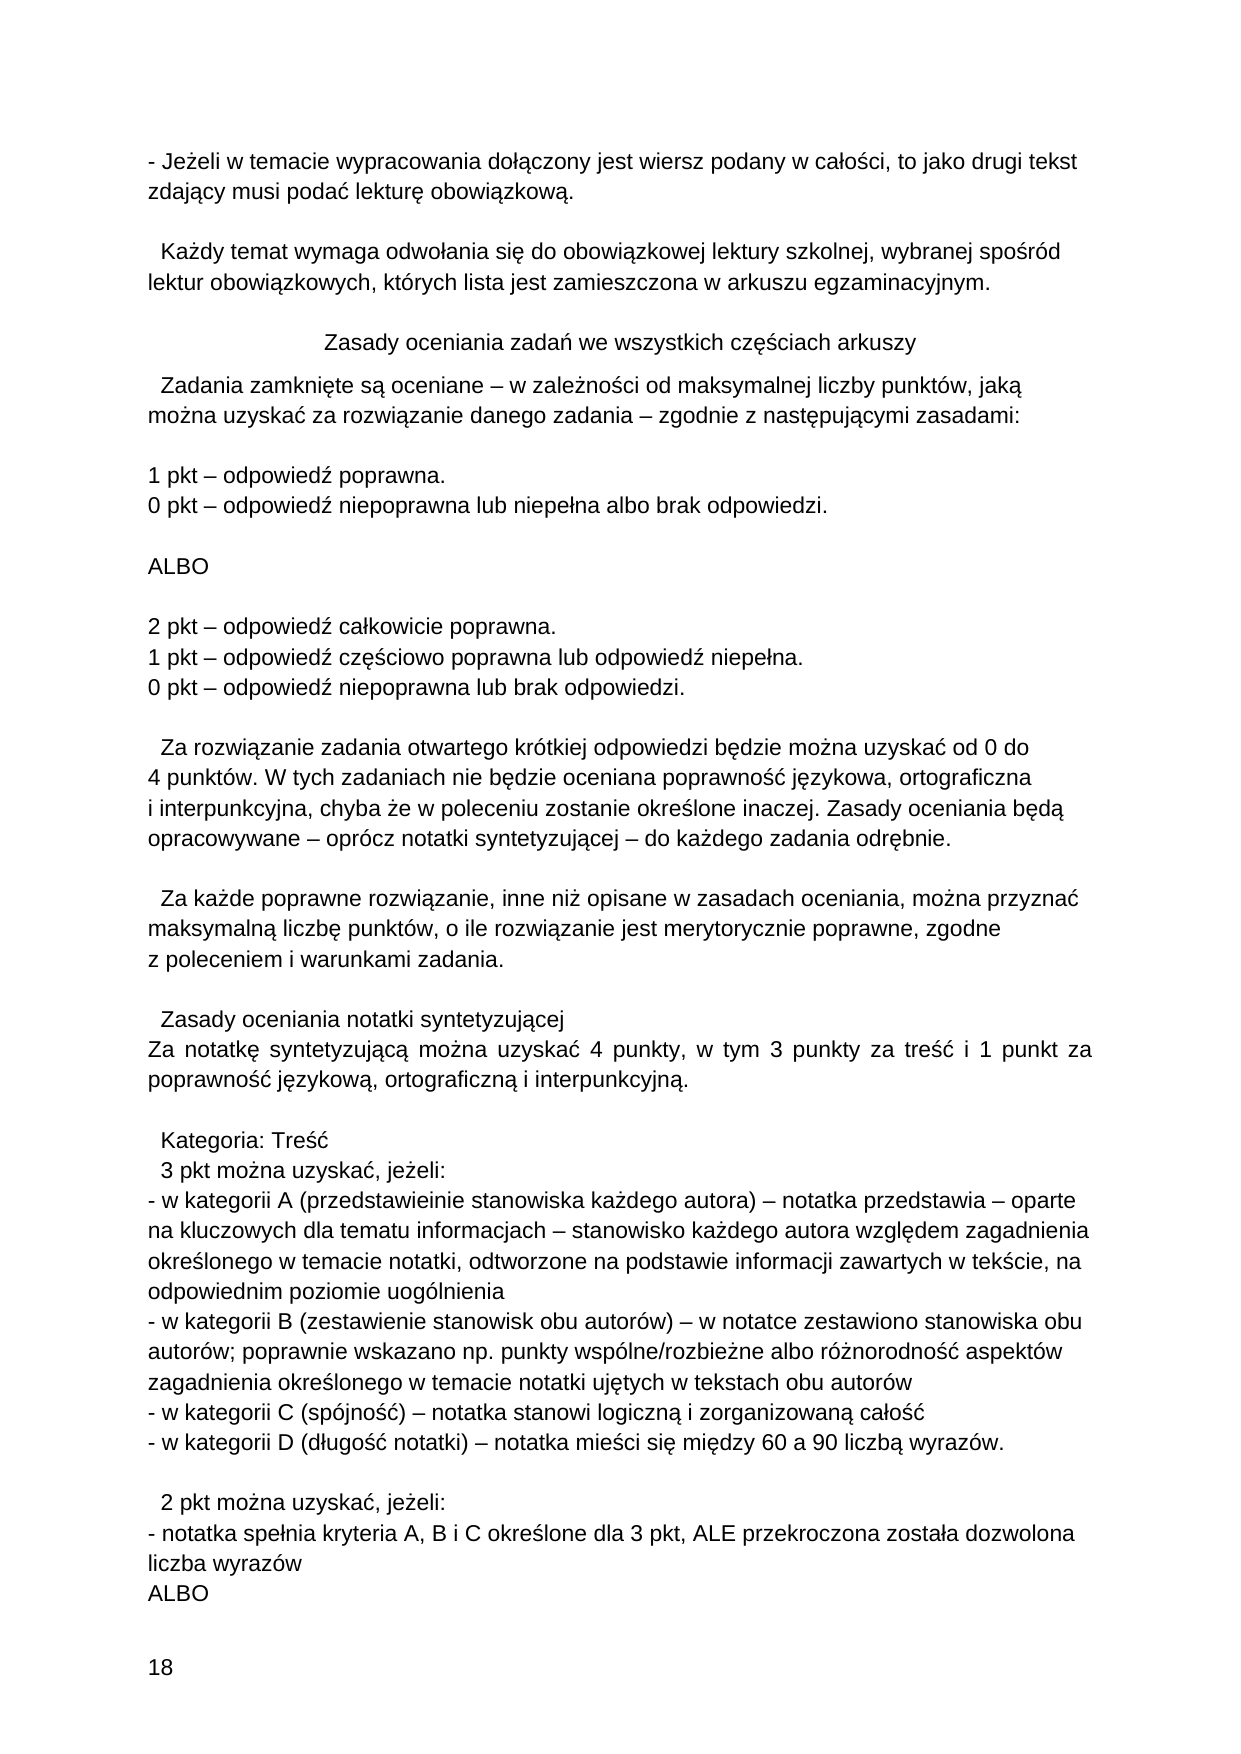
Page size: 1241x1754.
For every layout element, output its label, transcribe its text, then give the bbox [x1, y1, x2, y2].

text - w kategorii A (przedstawieinie stanowiska każdego autora) – notatka przedstawia – oparte na kluczowych dla tematu informacjach – stanowisko każdego autora względem zagadnienia określonego w temacie notatki, odtworzone na podstawie informacji zawartych w tekście, na odpowiednim poziomie uogólnienia [148, 1187, 1093, 1304]
text Zadania zamknięte są oceniane – w zależności od maksymalnej liczby punktów, jaką można uzyskać za rozwiązanie danego zadania – zgodnie z następującymi zasadami: [148, 372, 1093, 428]
text - notatka spełnia kryteria A, B i C określone dla 3 pkt, ALE przekroczona została dozwolona liczba wyrazów [148, 1519, 1093, 1576]
text ALBO [148, 553, 1093, 579]
text 1 pkt – odpowiedź poprawna. [148, 462, 1093, 488]
text 2 pkt można uzyskać, jeżeli: [148, 1489, 1093, 1516]
text Za notatkę syntetyzującą można uzyskać 4 punkty, w tym 3 punkty za treść i 1 punkt za poprawność językową, ortograficzną i interpunkcyjną. [148, 1036, 1093, 1093]
text 1 pkt – odpowiedź częściowo poprawna lub odpowiedź niepełna. [148, 643, 1093, 670]
text - w kategorii D (długość notatki) – notatka mieści się między 60 a 90 liczbą wyrazów. [148, 1429, 1093, 1455]
text Zasady oceniania zadań we wszystkich częściach arkuszy [148, 329, 1093, 355]
text 2 pkt – odpowiedź całkowicie poprawna. [148, 613, 1093, 639]
text Za każde poprawne rozwiązanie, inne niż opisane w zasadach oceniania, można przyznać maksymalną liczbę punktów, o ile rozwiązanie jest merytorycznie poprawne, zgodne z poleceniem i warunkami zadania. [148, 885, 1093, 972]
text Kategoria: Treść [148, 1127, 1093, 1153]
text ALBO [148, 1580, 1093, 1606]
text - w kategorii C (spójność) – notatka stanowi logiczną i zorganizowaną całość [148, 1399, 1093, 1425]
text Zasady oceniania notatki syntetyzującej [148, 1006, 1093, 1032]
text 0 pkt – odpowiedź niepoprawna lub niepełna albo brak odpowiedzi. [148, 492, 1093, 519]
text Za rozwiązanie zadania otwartego krótkiej odpowiedzi będzie można uzyskać od 0 do 4 punktów. W tych zadaniach nie będzie oceniana poprawność językowa, ortograficzna i interpunkcyjna, chyba że w poleceniu zostanie określone inaczej. Zasady oceniania będą opracowywane – oprócz notatki syntetyzującej – do każdego zadania odrębnie. [148, 734, 1093, 851]
text Każdy temat wymaga odwołania się do obowiązkowej lektury szkolnej, wybranej spośród lektur obowiązkowych, których lista jest zamieszczona w arkuszu egzaminacyjnym. [148, 238, 1093, 295]
text 0 pkt – odpowiedź niepoprawna lub brak odpowiedzi. [148, 674, 1093, 700]
text 3 pkt można uzyskać, jeżeli: [148, 1157, 1093, 1183]
text - Jeżeli w temacie wypracowania dołączony jest wiersz podany w całości, to jako drugi tekst zdający musi podać lekturę obowiązkową. [148, 148, 1093, 204]
